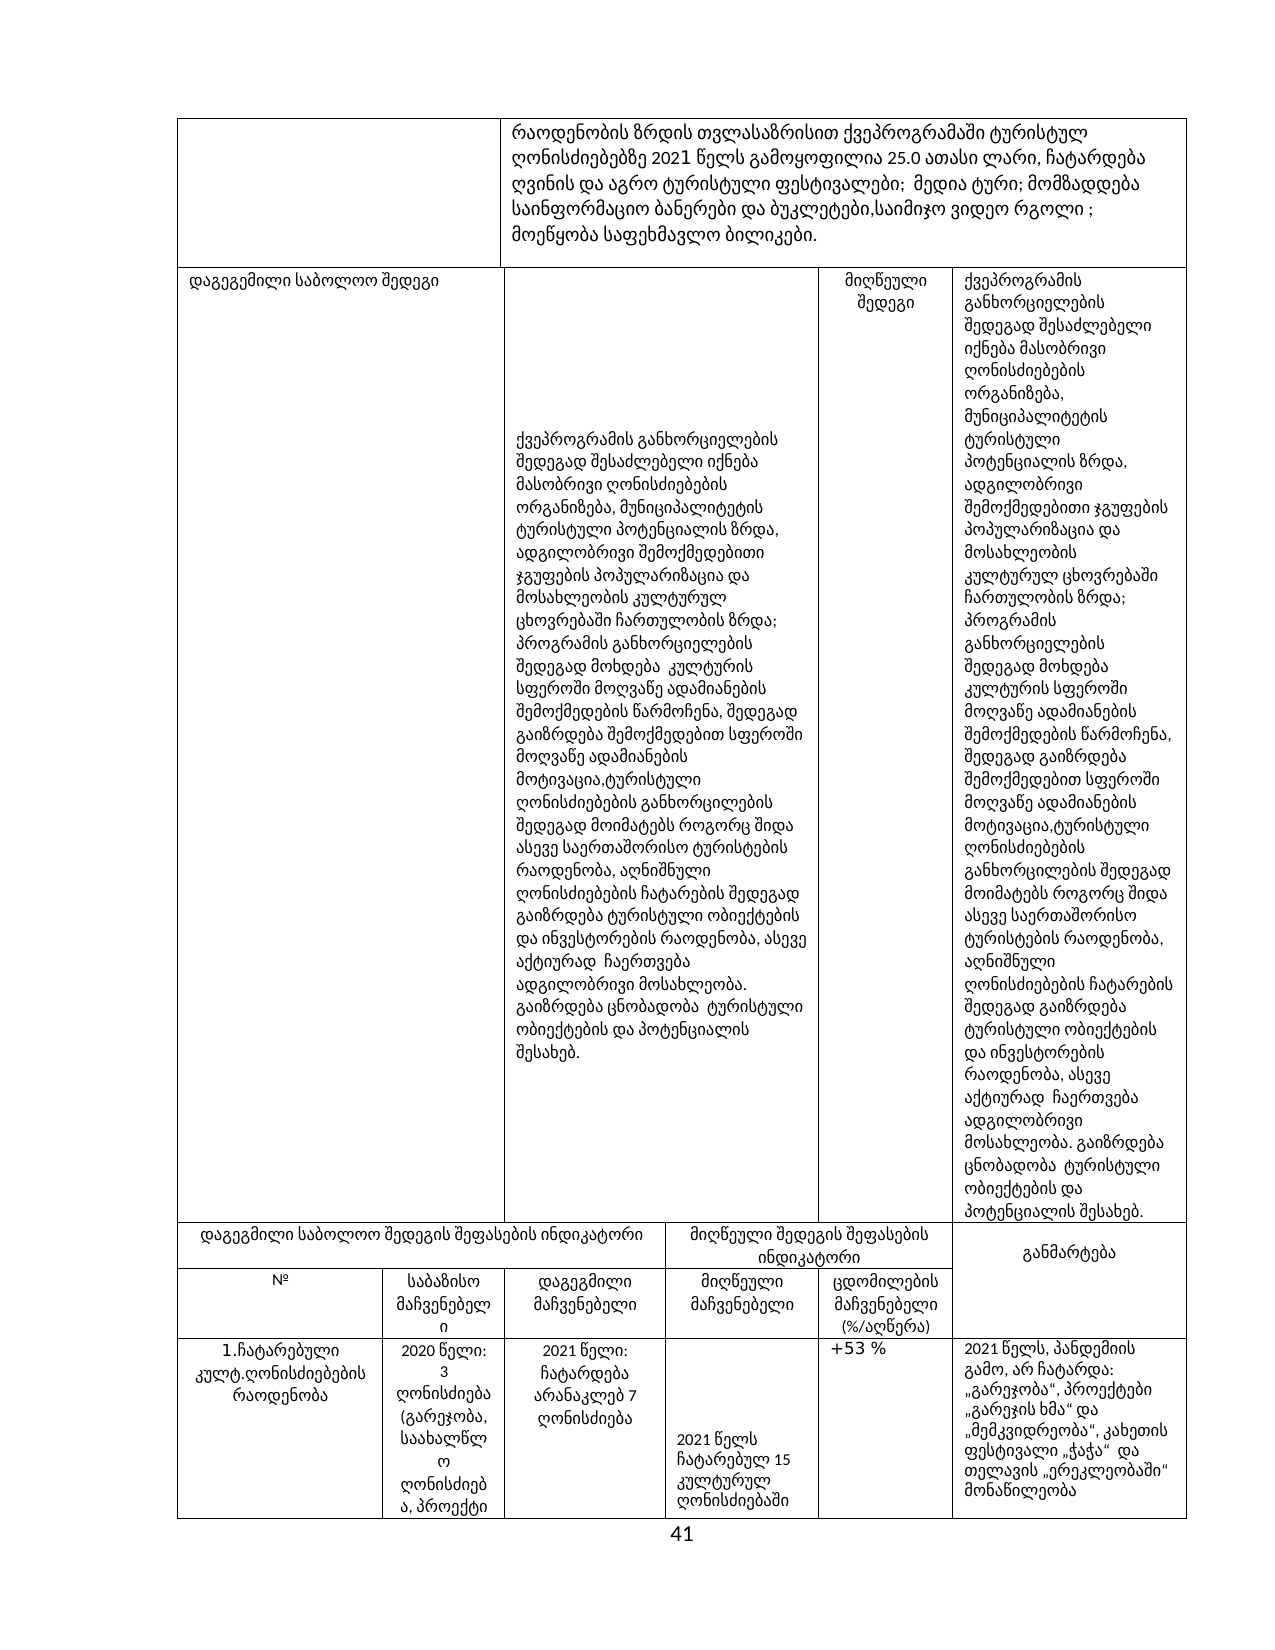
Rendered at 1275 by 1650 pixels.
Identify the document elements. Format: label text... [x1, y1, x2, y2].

table_cell მიღწეული შედეგი [819, 268, 952, 1222]
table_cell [666, 1339, 818, 1518]
table_cell მიღწეული მაჩვენებელი [666, 1269, 818, 1337]
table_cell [178, 119, 500, 267]
table_cell საბაზისო მაჩვენებელი [383, 1269, 504, 1337]
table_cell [178, 1339, 382, 1518]
table_cell დაგეგმილი მაჩვენებელი [505, 1269, 665, 1337]
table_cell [953, 1339, 1186, 1518]
table_cell ქვეპროგრამის განხორციელების შედეგად შესაძლებელი იქნება მასობრივი ღონისძიებების ორგანიზება, მუნიციპალიტეტის ტურისტული პოტენციალის ზრდა, ადგილობრივი შემოქმედებითი ჯგუფების პოპულარიზაცია და მოსახლეობის კულტურულ ცხოვრებაში ჩართულობის ზრდა; პროგრამის განხორციელების შედეგად მოხდება კულტურის სფეროში მოღვაწე ადამიანების შემოქმედების წარმოჩენა, შედეგად გაიზრდება შემოქმედებით სფეროში მოღვაწე ადამიანების მოტივაცია,ტურისტული ღონისძიებების განხორცილების შედეგად მოიმატებს როგორც შიდა ასევე საერთაშორისო ტურისტების რაოდენობა, აღნიშნული ღონისძიებების ჩატარების შედეგად გაიზრდება ტურისტული ობიექტების და ინვესტორების რაოდენობა, ასევე აქტიურად ჩაერთვება ადგილობრივი მოსახლეობა. გაიზრდება ცნობადობა ტურისტული ობიექტების და პოტენციალის შესახებ. [953, 268, 1186, 1222]
table_cell ცდომილების მაჩვენებელი (%/აღწერა) [819, 1269, 952, 1337]
table_cell +53 % [819, 1339, 952, 1518]
table_cell დაგეგემილი საბოლოო შედეგი [178, 268, 504, 1222]
table_cell მიღწეული შედეგის შეფასების ინდიკატორი [666, 1223, 952, 1268]
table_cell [505, 1339, 665, 1518]
table_cell განმარტება [953, 1223, 1186, 1337]
table_cell დაგეგმილი საბოლოო შედეგის შეფასების ინდიკატორი [178, 1223, 665, 1268]
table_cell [501, 119, 1186, 267]
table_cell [383, 1339, 504, 1518]
table_cell ქვეპროგრამის განხორციელების შედეგად შესაძლებელი იქნება მასობრივი ღონისძიებების ორგანიზება, მუნიციპალიტეტის ტურისტული პოტენციალის ზრდა, ადგილობრივი შემოქმედებითი ჯგუფების პოპულარიზაცია და მოსახლეობის კულტურულ ცხოვრებაში ჩართულობის ზრდა; პროგრამის განხორციელების შედეგად მოხდება კულტურის სფეროში მოღვაწე ადამიანების შემოქმედების წარმოჩენა, შედეგად გაიზრდება შემოქმედებით სფეროში მოღვაწე ადამიანების მოტივაცია,ტურისტული ღონისძიებების განხორცილების შედეგად მოიმატებს როგორც შიდა ასევე საერთაშორისო ტურისტების რაოდენობა, აღნიშნული ღონისძიებების ჩატარების შედეგად გაიზრდება ტურისტული ობიექტების და ინვესტორების რაოდენობა, ასევე აქტიურად ჩაერთვება ადგილობრივი მოსახლეობა. გაიზრდება ცნობადობა ტურისტული ობიექტების და პოტენციალის შესახებ. [505, 268, 818, 1222]
table_cell № [178, 1269, 382, 1337]
